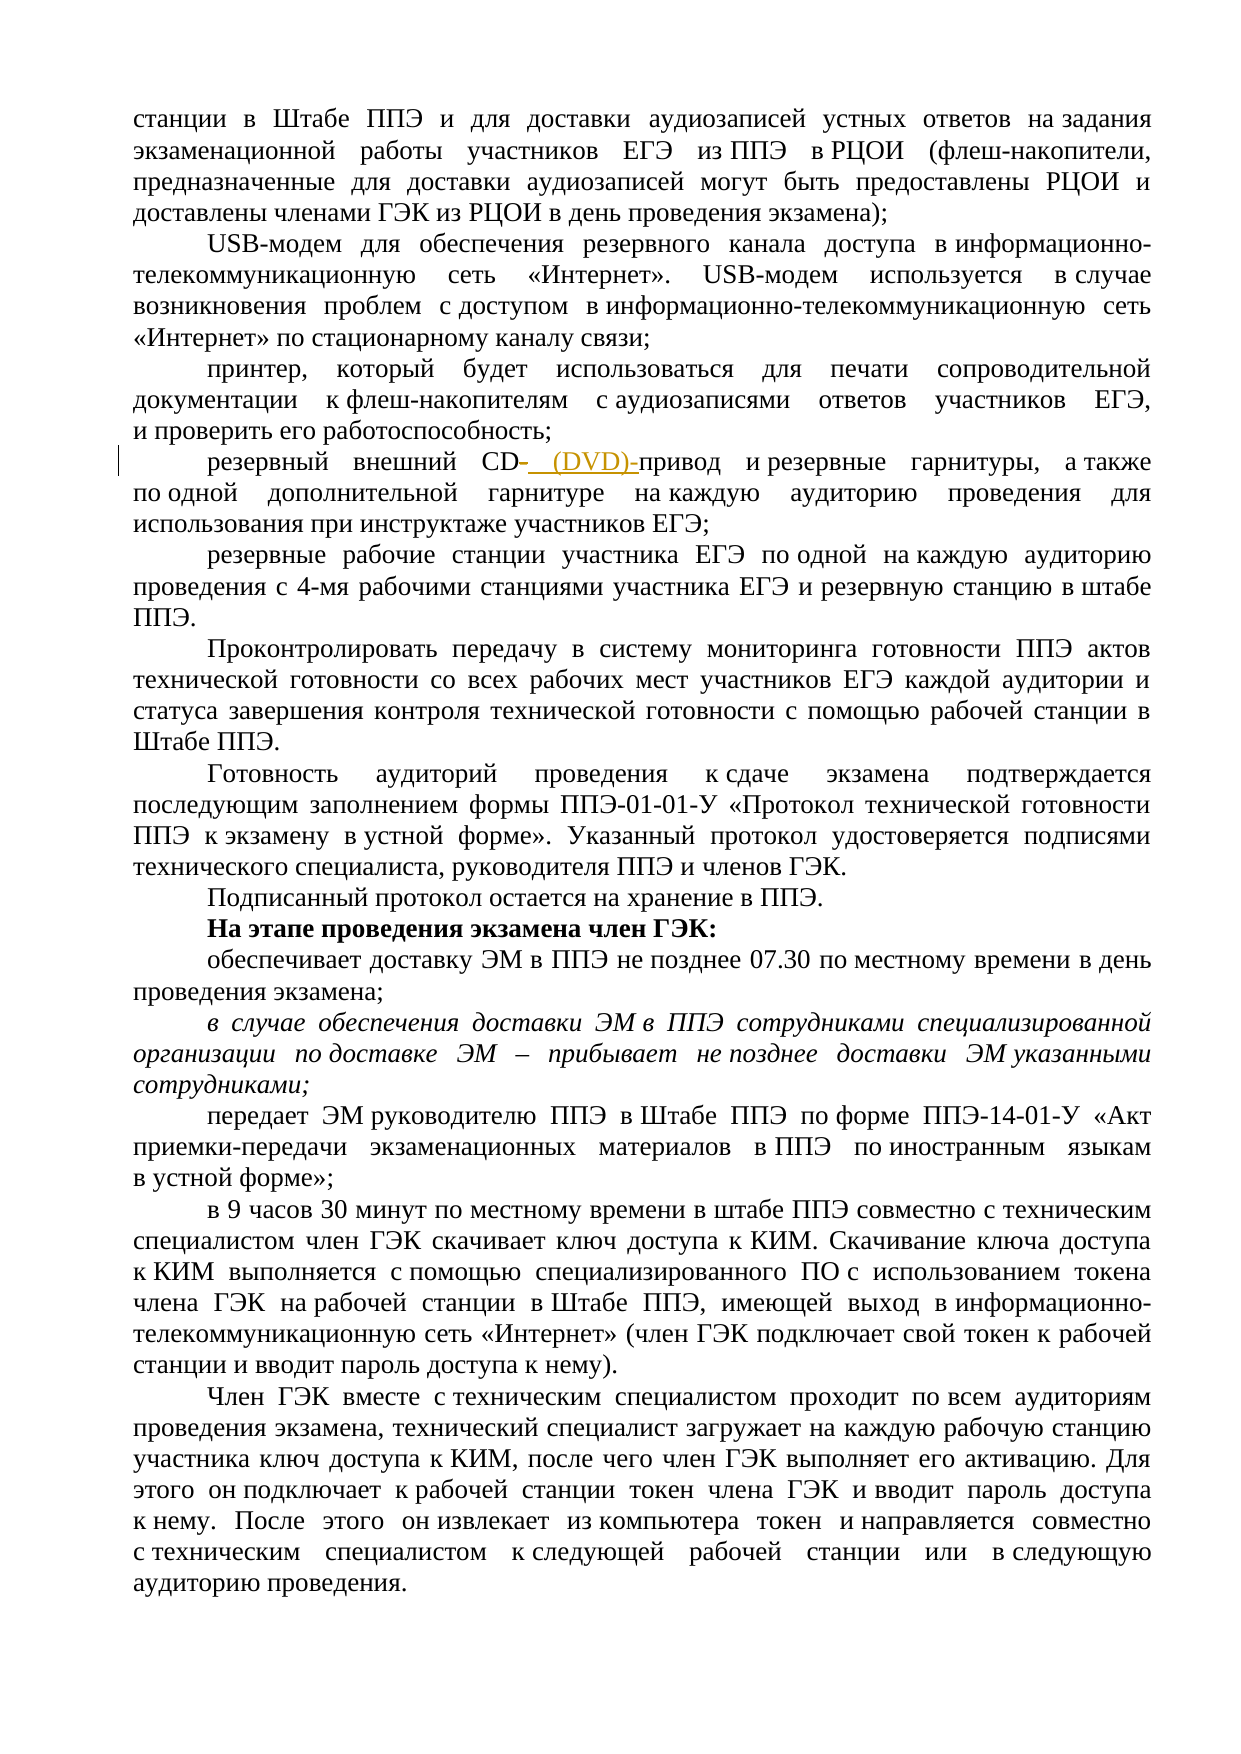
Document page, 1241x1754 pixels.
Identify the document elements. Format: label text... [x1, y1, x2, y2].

text передает ЭМ руководителю ППЭ в Штабе ППЭ по форме ППЭ-14-01-У «Акт приемки-передачи экзаменационных материалов в ППЭ по иностранным языкам в устной форме»; [133, 1099, 1152, 1193]
text принтер, который будет использоваться для печати сопроводительной документации к флеш-накопителям с аудиозаписями ответов участников ЕГЭ, и проверить его работоспособность; [133, 352, 1152, 445]
text На этапе проведения экзамена член ГЭК: [133, 912, 1152, 943]
text Подписанный протокол остается на хранение в ППЭ. [133, 881, 1152, 912]
text в 9 часов 30 минут по местному времени в штабе ППЭ совместно с техническим специалистом член ГЭК скачивает ключ доступа к КИМ. Скачивание ключа доступа к КИМ выполняется с помощью специализированного ПО с использованием токена члена ГЭК на рабочей станции в Штабе ППЭ, имеющей выход в информационно-телекоммуникационную сеть «Интернет» (член ГЭК подключает свой токен к рабочей станции и вводит пароль доступа к нему). [133, 1193, 1152, 1379]
text обеспечивает доставку ЭМ в ППЭ не позднее 07.30 по местному времени в день проведения экзамена; [133, 943, 1152, 1006]
text в случае обеспечения доставки ЭМ в ППЭ сотрудниками специализированной организации по доставке ЭМ – прибывает не позднее доставки ЭМ указанными сотрудниками; [133, 1006, 1152, 1099]
text Член ГЭК вместе с техническим специалистом проходит по всем аудиториям проведения экзамена, технический специалист загружает на каждую рабочую станцию участника ключ доступа к КИМ, после чего член ГЭК выполняет его активацию. Для этого он подключает к рабочей станции токен члена ГЭК и вводит пароль доступа к нему. После этого он извлекает из компьютера токен и направляется совместно с техническим специалистом к следующей рабочей станции или в следующую аудиторию проведения. [133, 1379, 1152, 1598]
text USB-модем для обеспечения резервного канала доступа в информационно-телекоммуникационную сеть «Интернет». USB-модем используется в случае возникновения проблем с доступом в информационно-телекоммуникационную сеть «Интернет» по стационарному каналу связи; [133, 227, 1152, 352]
text Готовность аудиторий проведения к сдаче экзамена подтверждается последующим заполнением формы ППЭ-01-01-У «Протокол технической готовности ППЭ к экзамену в устной форме». Указанный протокол удостоверяется подписями технического специалиста, руководителя ППЭ и членов ГЭК. [133, 757, 1152, 881]
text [133, 103, 1152, 227]
text Проконтролировать передачу в систему мониторинга готовности ППЭ актов технической готовности со всех рабочих мест участников ЕГЭ каждой аудитории и статуса завершения контроля технической готовности с помощью рабочей станции в Штабе ППЭ. [133, 632, 1152, 757]
text резервные рабочие станции участника ЕГЭ по одной на каждую аудиторию проведения с 4-мя рабочими станциями участника ЕГЭ и резервную станцию в штабе ППЭ. [133, 539, 1152, 632]
text резервный внешний CDпривод и резервные гарнитуры, а также по одной дополнительной гарнитуре на каждую аудиторию проведения для использования при инструктаже участников ЕГЭ; [133, 445, 1152, 539]
